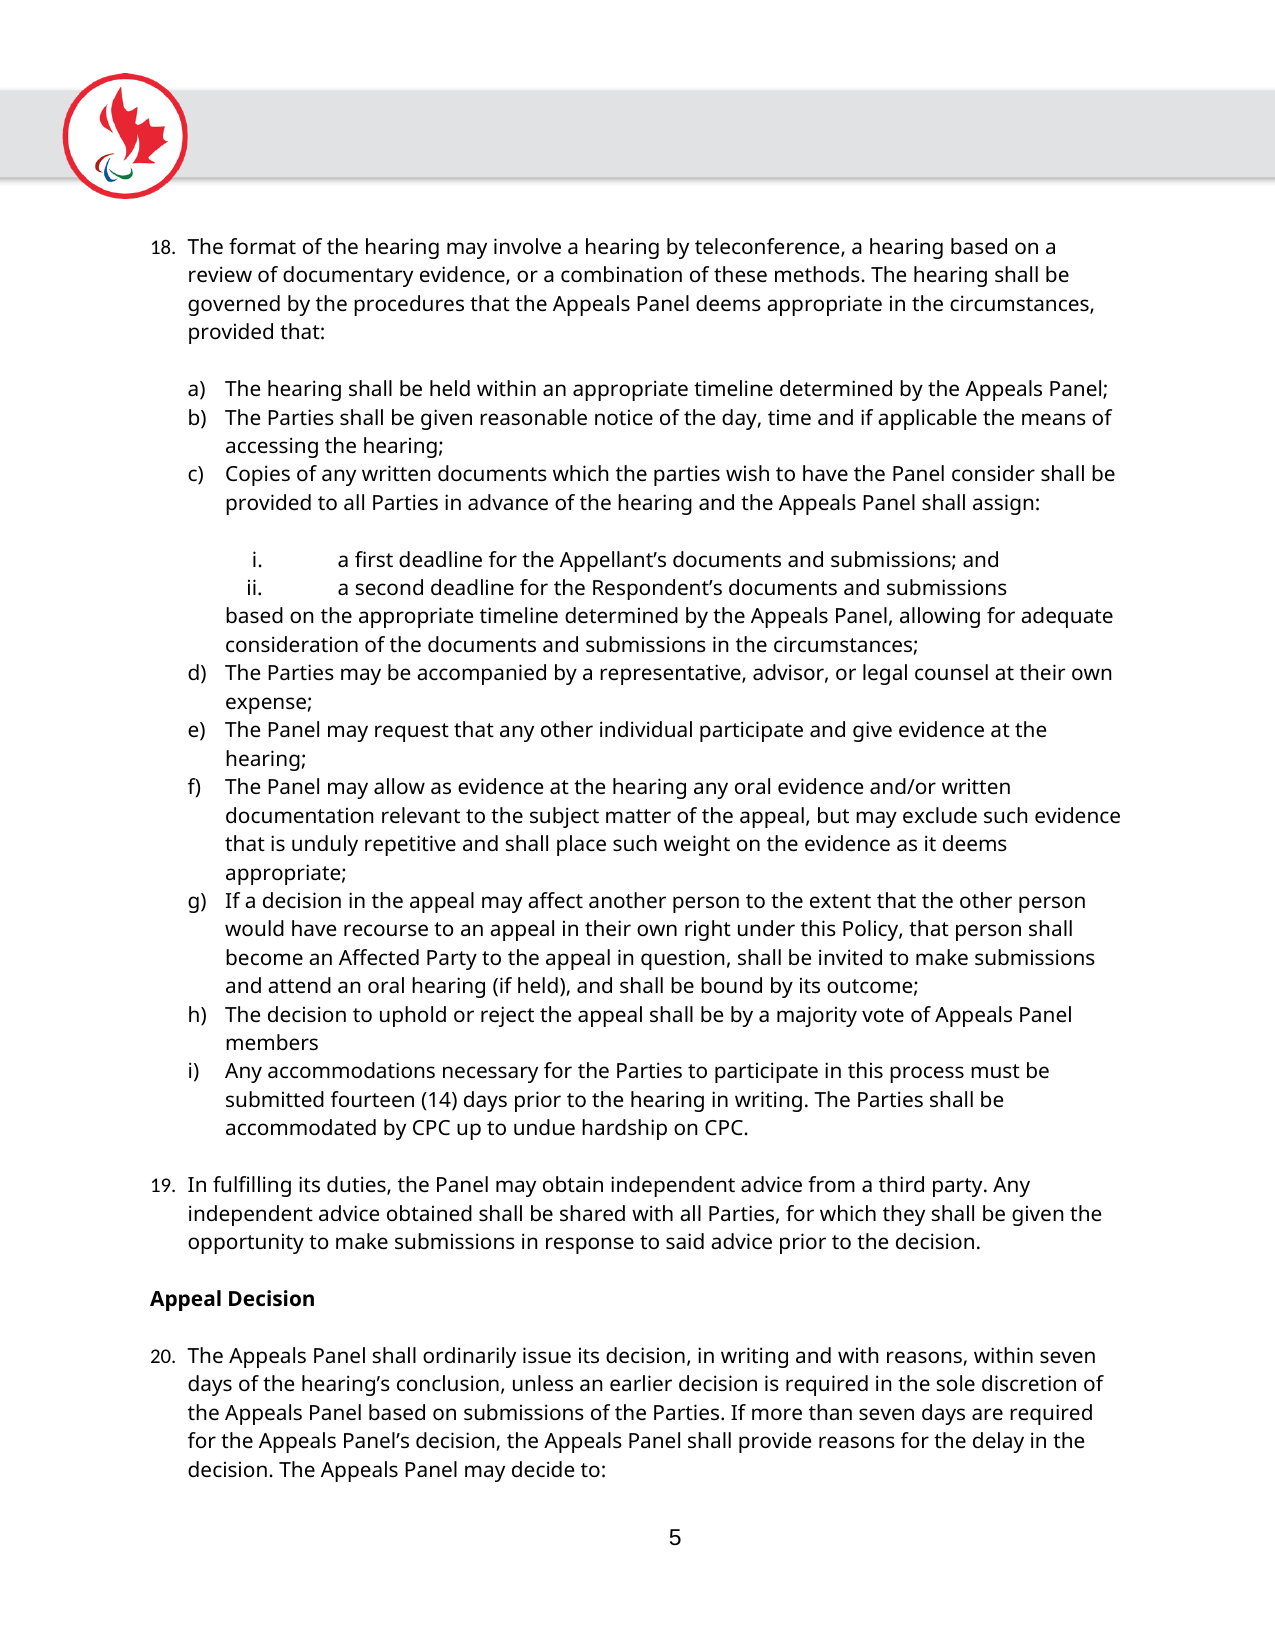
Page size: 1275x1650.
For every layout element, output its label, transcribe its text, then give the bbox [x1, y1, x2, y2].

list In fulfilling its duties, the Panel may obtain independent advice from a third party. Any independent advice obtained shall be shared with all Parties, for which they shall be given the opportunity to make submissions in response to said advice prior to the decision. [150, 1170, 1125, 1256]
list The Panel may request that any other individual participate and give evidence at the hearing; [187, 715, 1125, 772]
list Any accommodations necessary for the Parties to participate in this process must be submitted fourteen (14) days prior to the hearing in writing. The Parties shall be accommodated by CPC up to undue hardship on CPC. [187, 1057, 1125, 1142]
list The Parties may be accompanied by a representative, advisor, or legal counsel at their own expense; [187, 658, 1125, 715]
list The hearing shall be held within an appropriate timeline determined by the Appeals Panel; [187, 374, 1125, 403]
list The Appeals Panel shall ordinarily issue its decision, in writing and with reasons, within seven days of the hearing’s conclusion, unless an earlier decision is required in the sole discretion of the Appeals Panel based on submissions of the Parties. If more than seven days are required for the Appeals Panel’s decision, the Appeals Panel shall provide reasons for the delay in the decision. The Appeals Panel may decide to: [150, 1341, 1125, 1483]
text based on the appropriate timeline determined by the Appeals Panel, allowing for adequate consideration of the documents and submissions in the circumstances; [225, 602, 1125, 658]
list The Panel may allow as evidence at the hearing any oral evidence and/or written documentation relevant to the subject matter of the appeal, but may exclude such evidence that is unduly repetitive and shall place such weight on the evidence as it deems appropriate; [187, 772, 1125, 886]
text Appeal Decision [150, 1284, 1125, 1313]
list a second deadline for the Respondent’s documents and submissions [262, 573, 1125, 602]
list The decision to uphold or reject the appeal shall be by a majority vote of Appeals Panel members [187, 1000, 1125, 1057]
list If a decision in the appeal may affect another person to the extent that the other person would have recourse to an appeal in their own right under this Policy, that person shall become an Affected Party to the appeal in question, shall be invited to make submissions and attend an oral hearing (if held), and shall be bound by its outcome; [187, 886, 1125, 1000]
list The format of the hearing may involve a hearing by teleconference, a hearing based on a review of documentary evidence, or a combination of these methods. The hearing shall be governed by the procedures that the Appeals Panel deems appropriate in the circumstances, provided that: [150, 232, 1125, 346]
picture [62, 73, 188, 199]
list a first deadline for the Appellant’s documents and submissions; and [262, 545, 1125, 573]
list Copies of any written documents which the parties wish to have the Panel consider shall be provided to all Parties in advance of the hearing and the Appeals Panel shall assign: [187, 459, 1125, 516]
list The Parties shall be given reasonable notice of the day, time and if applicable the means of accessing the hearing; [187, 403, 1125, 459]
